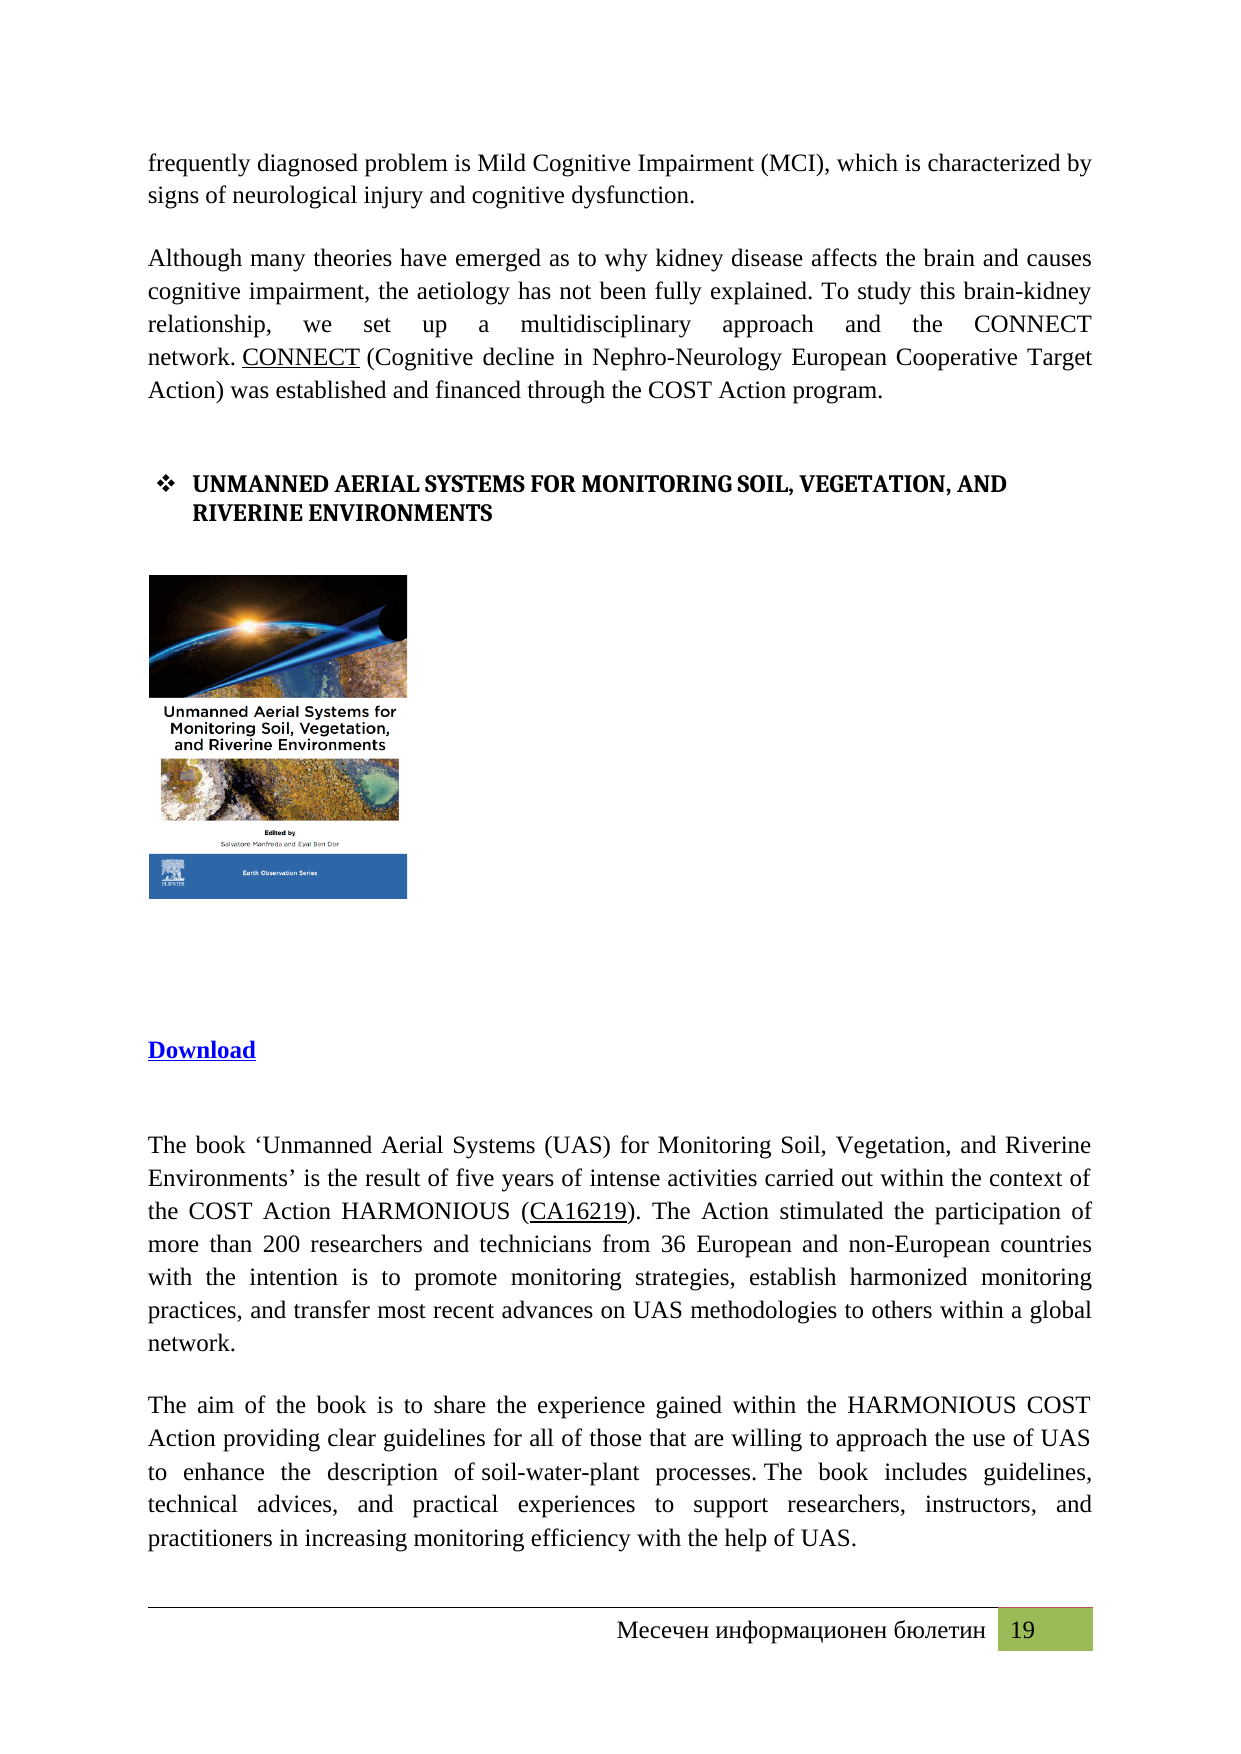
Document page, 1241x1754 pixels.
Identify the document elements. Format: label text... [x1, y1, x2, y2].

text The book ‘Unmanned Aerial Systems (UAS) for Monitoring Soil, Vegetation, and Riverine Environments’ is the result of five years of intense activities carried out within the context of the COST Action HARMONIOUS (CA16219). The Action stimulated the participation of more than 200 researchers and technicians from 36 European and non-European countries with the intention is to promote monitoring strategies, establish harmonized monitoring practices, and transfer most recent advances on UAS methodologies to others within a global network. [148, 1130, 1093, 1357]
text Download [148, 1035, 1093, 1063]
text Although many theories have emerged as to why kidney disease affects the brain and causes cognitive impairment, the aetiology has not been fully explained. To study this brain-kidney relationship, we set up a multidisciplinary approach and the CONNECT network. CONNECT (Cognitive decline in Nephro-Neurology European Cooperative Target Action) was established and financed through the COST Action program. [148, 243, 1093, 404]
text The aim of the book is to share the experience gained within the HARMONIOUS COST Action providing clear guidelines for all of those that are willing to approach the use of UAS to enhance the description of soil-water-plant processes. The book includes guidelines, technical advices, and practical experiences to support researchers, instructors, and practitioners in increasing monitoring efficiency with the help of UAS. [148, 1391, 1093, 1551]
subtitle Unmanned Aerial Systems for Monitoring Soil, Vegetation, and Riverine Environments [154, 470, 1093, 528]
picture [147, 575, 407, 897]
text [148, 148, 1093, 209]
